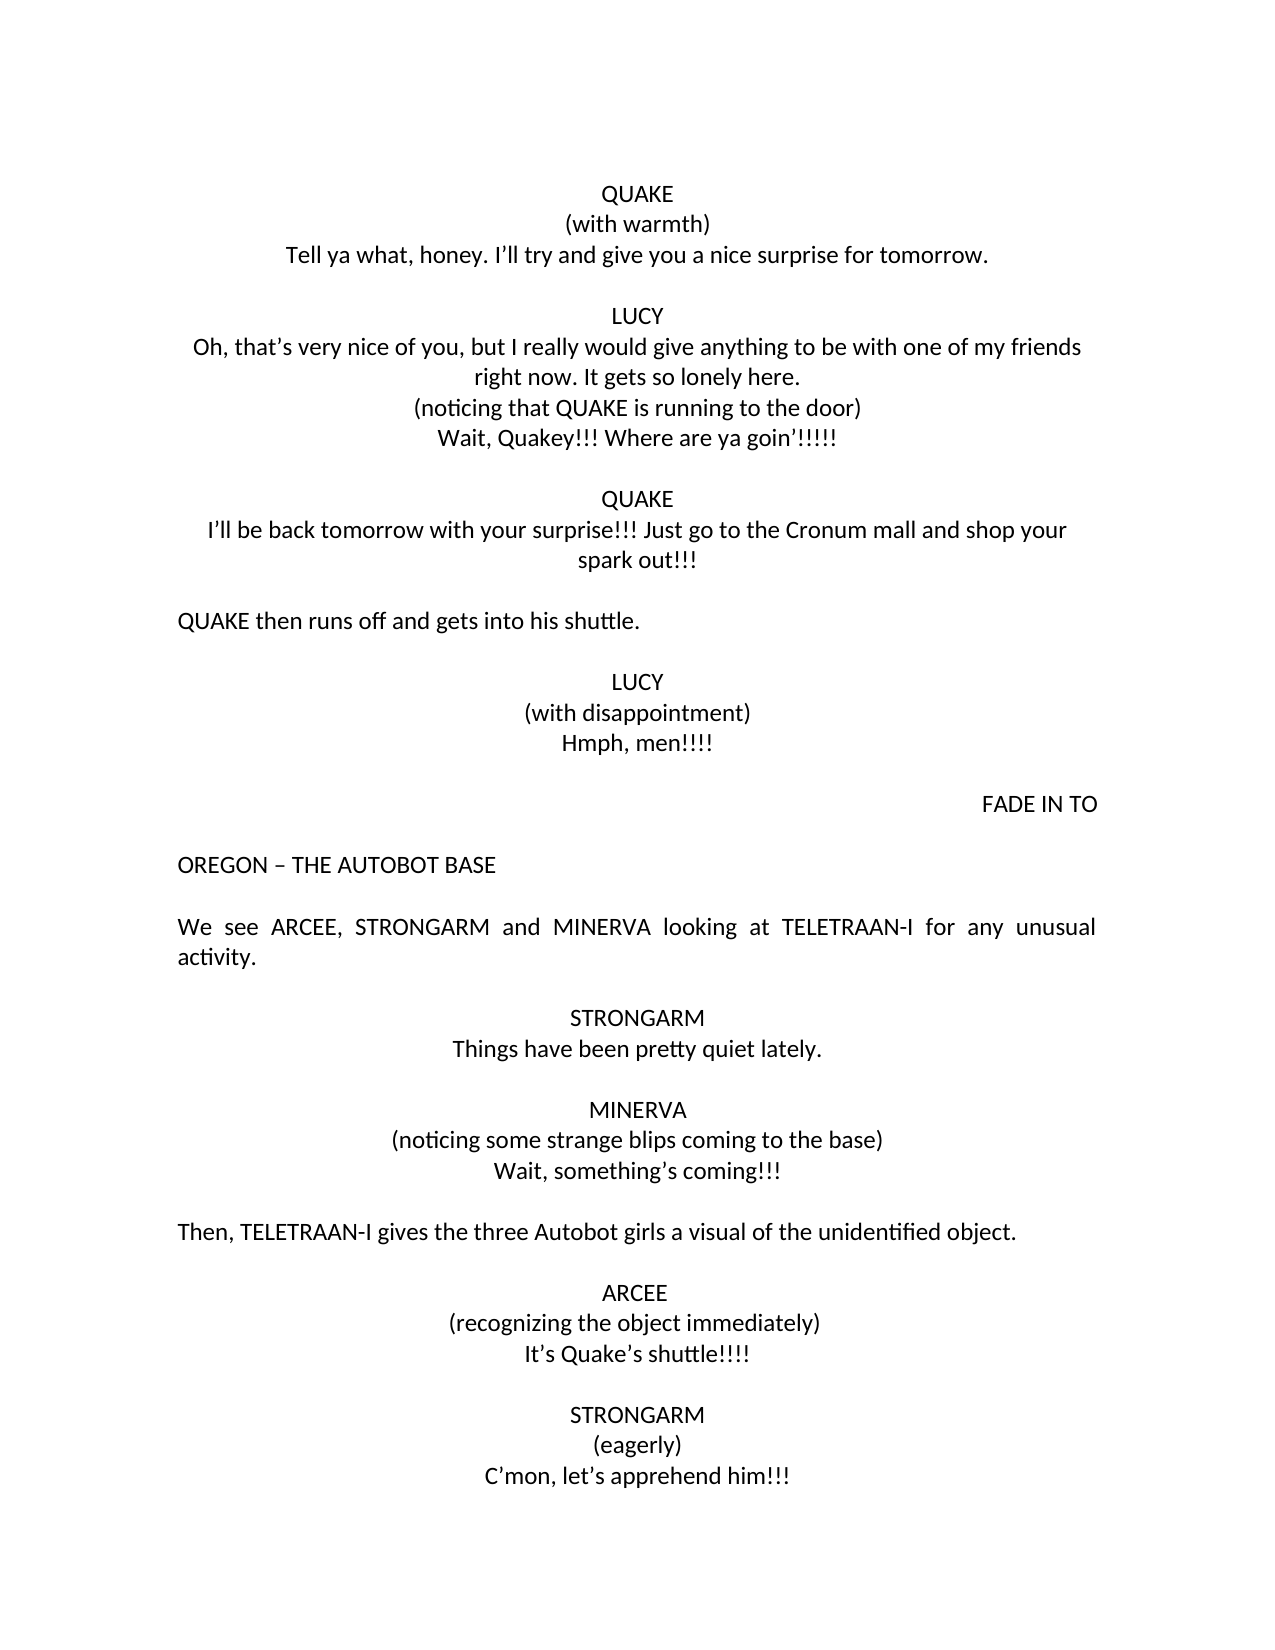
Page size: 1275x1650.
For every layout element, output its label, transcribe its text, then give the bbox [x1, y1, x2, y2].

text QUAKE then runs off and gets into his shuttle. [177, 605, 1098, 636]
text I’ll be back tomorrow with your surprise!!! Just go to the Cronum mall and shop your spark out!!! [177, 514, 1098, 575]
text (noticing some strange blips coming to the base) [177, 1124, 1098, 1155]
text (eagerly) C’mon, let’s apprehend him!!! [177, 1429, 1098, 1491]
text Wait, Quakey!!! Where are ya goin’!!!!! [177, 422, 1098, 453]
text (noticing that QUAKE is running to the door) [177, 392, 1098, 422]
text Things have been pretty quiet lately. [177, 1033, 1098, 1063]
text LUCY [177, 666, 1098, 697]
text STRONGARM [177, 1002, 1098, 1033]
text STRONGARM [177, 1399, 1098, 1429]
text QUAKE [177, 483, 1098, 514]
text OREGON – THE AUTOBOT BASE [177, 849, 1098, 880]
text Then, TELETRAAN-I gives the three Autobot girls a visual of the unidentified object. [177, 1216, 1098, 1246]
text ARCEE (recognizing the object immediately) It’s Quake’s shuttle!!!! [177, 1277, 1098, 1368]
text LUCY Oh, that’s very nice of you, but I really would give anything to be with one of my friends right now. It gets so lonely here. [177, 300, 1098, 392]
text (with warmth) Tell ya what, honey. I’ll try and give you a nice surprise for tomorrow. [177, 209, 1098, 270]
text QUAKE [177, 178, 1098, 209]
text FADE IN TO [177, 788, 1098, 819]
text MINERVA [177, 1094, 1098, 1124]
text (with disappointment) Hmph, men!!!! [177, 697, 1098, 758]
text We see ARCEE, STRONGARM and MINERVA looking at TELETRAAN-I for any unusual activity. [177, 911, 1098, 972]
text Wait, something’s coming!!! [177, 1155, 1098, 1185]
